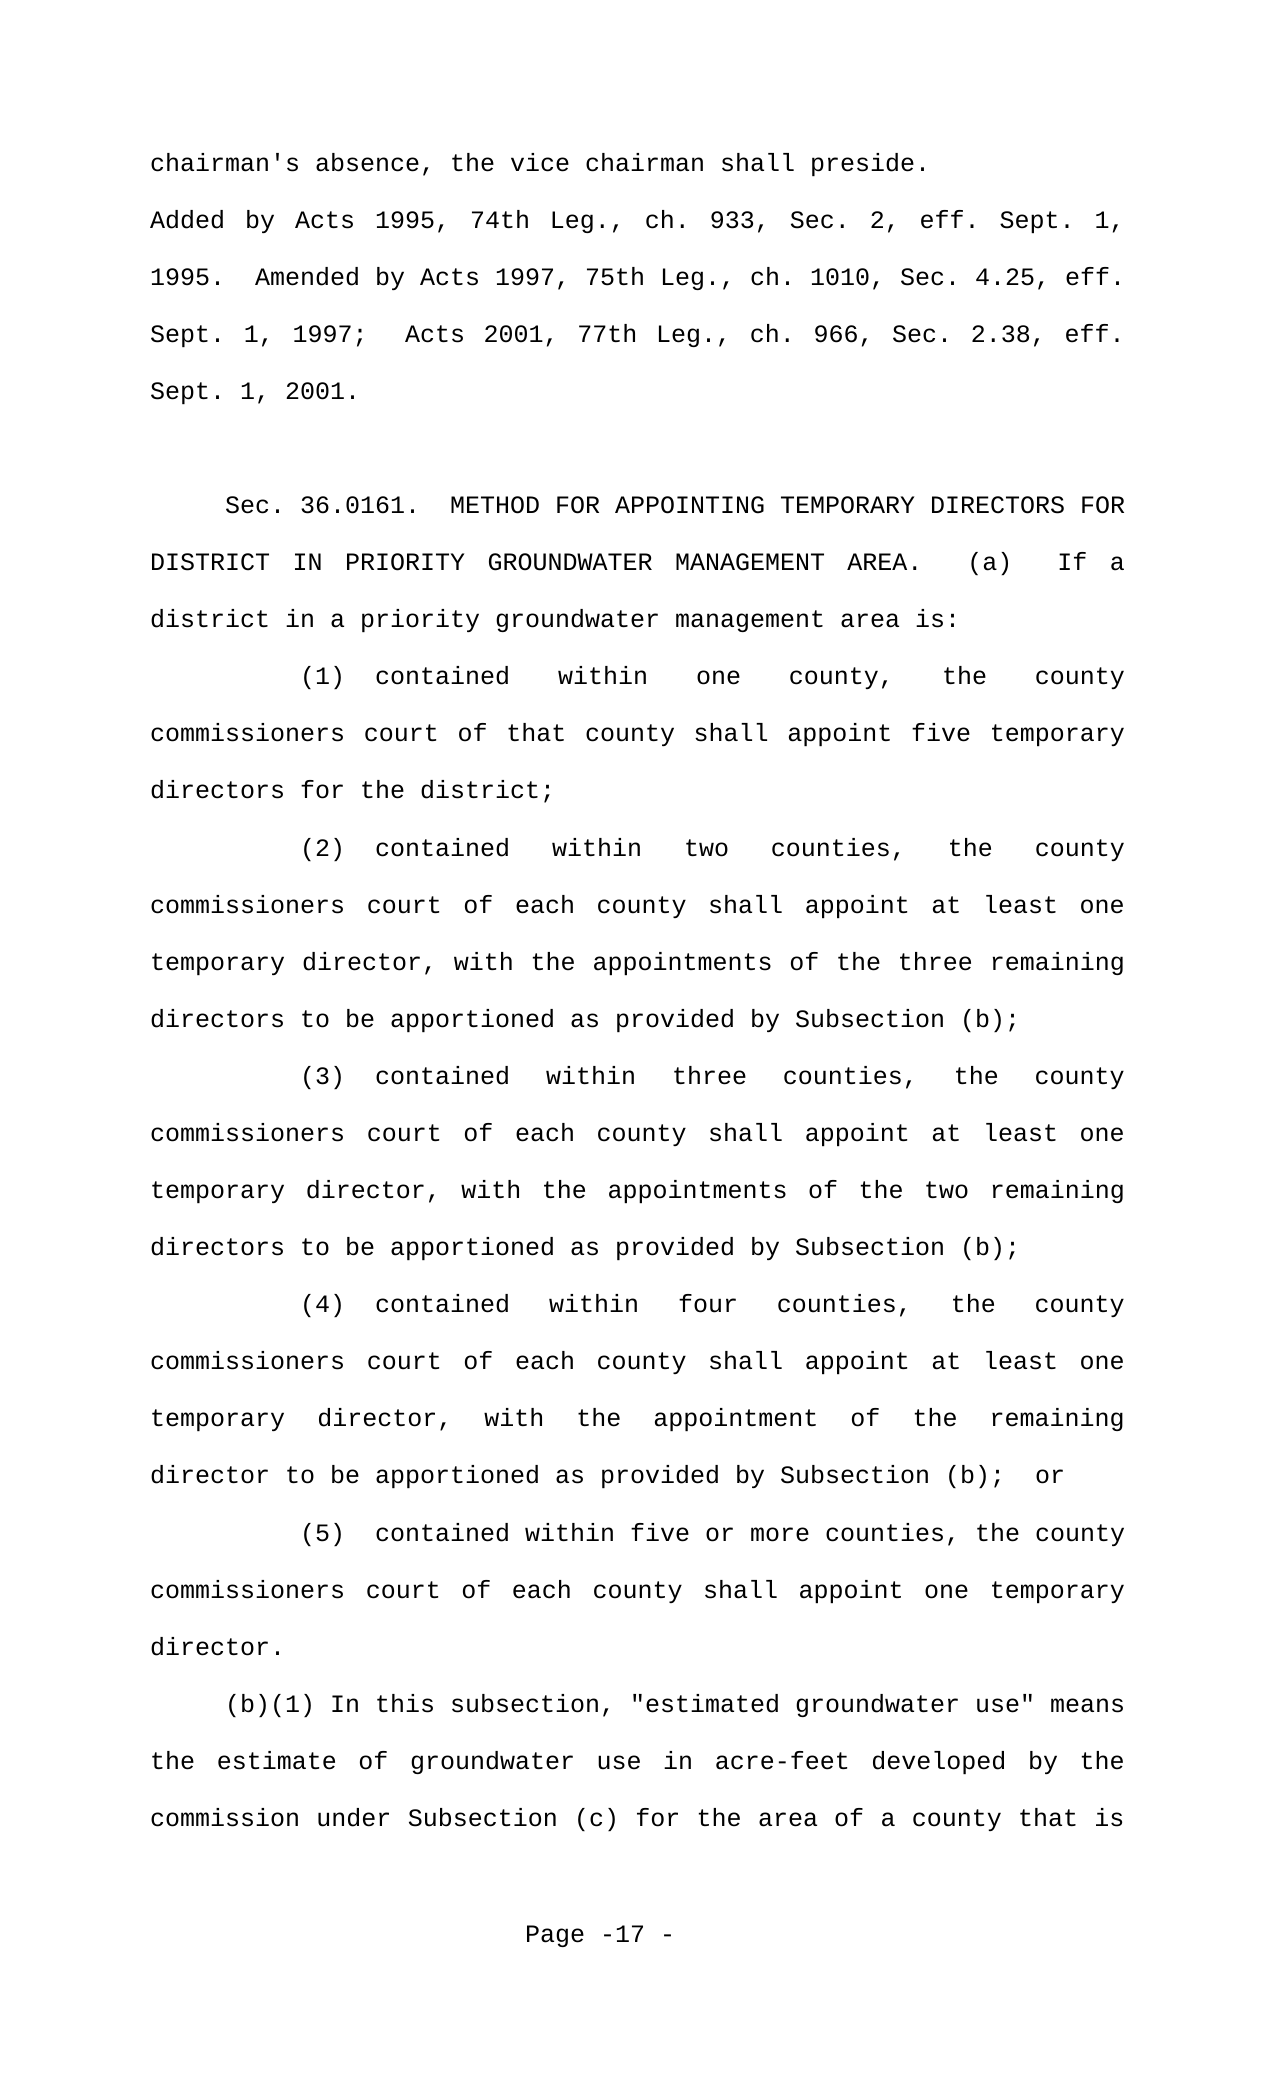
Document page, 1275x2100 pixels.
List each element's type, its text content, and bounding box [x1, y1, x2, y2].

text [150, 150, 1125, 178]
text (2) contained within two counties, the county commissioners court of each county shall appoint at least one temporary director, with the appointments of the three remaining directors to be apportioned as provided by Subsection (b); [150, 835, 1125, 1035]
text (3) contained within three counties, the county commissioners court of each county shall appoint at least one temporary director, with the appointments of the two remaining directors to be apportioned as provided by Subsection (b); [150, 1063, 1125, 1263]
text (5) contained within five or more counties, the county commissioners court of each county shall appoint one temporary director. [150, 1520, 1125, 1663]
text (4) contained within four counties, the county commissioners court of each county shall appoint at least one temporary director, with the appointment of the remaining director to be apportioned as provided by Subsection (b); or [150, 1292, 1125, 1491]
text Added by Acts 1995, 74th Leg., ch. 933, Sec. 2, eff. Sept. 1, 1995. Amended by Acts 1997, 75th Leg., ch. 1010, Sec. 4.25, eff. Sept. 1, 1997; Acts 2001, 77th Leg., ch. 966, Sec. 2.38, eff. Sept. 1, 2001. [150, 207, 1125, 407]
text (1) contained within one county, the county commissioners court of that county shall appoint five temporary directors for the district; [150, 664, 1125, 806]
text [150, 1691, 1125, 1834]
text Sec. 36.0161. METHOD FOR APPOINTING TEMPORARY DIRECTORS FOR DISTRICT IN PRIORITY GROUNDWATER MANAGEMENT AREA. (a) If a district in a priority groundwater management area is: [150, 492, 1125, 635]
